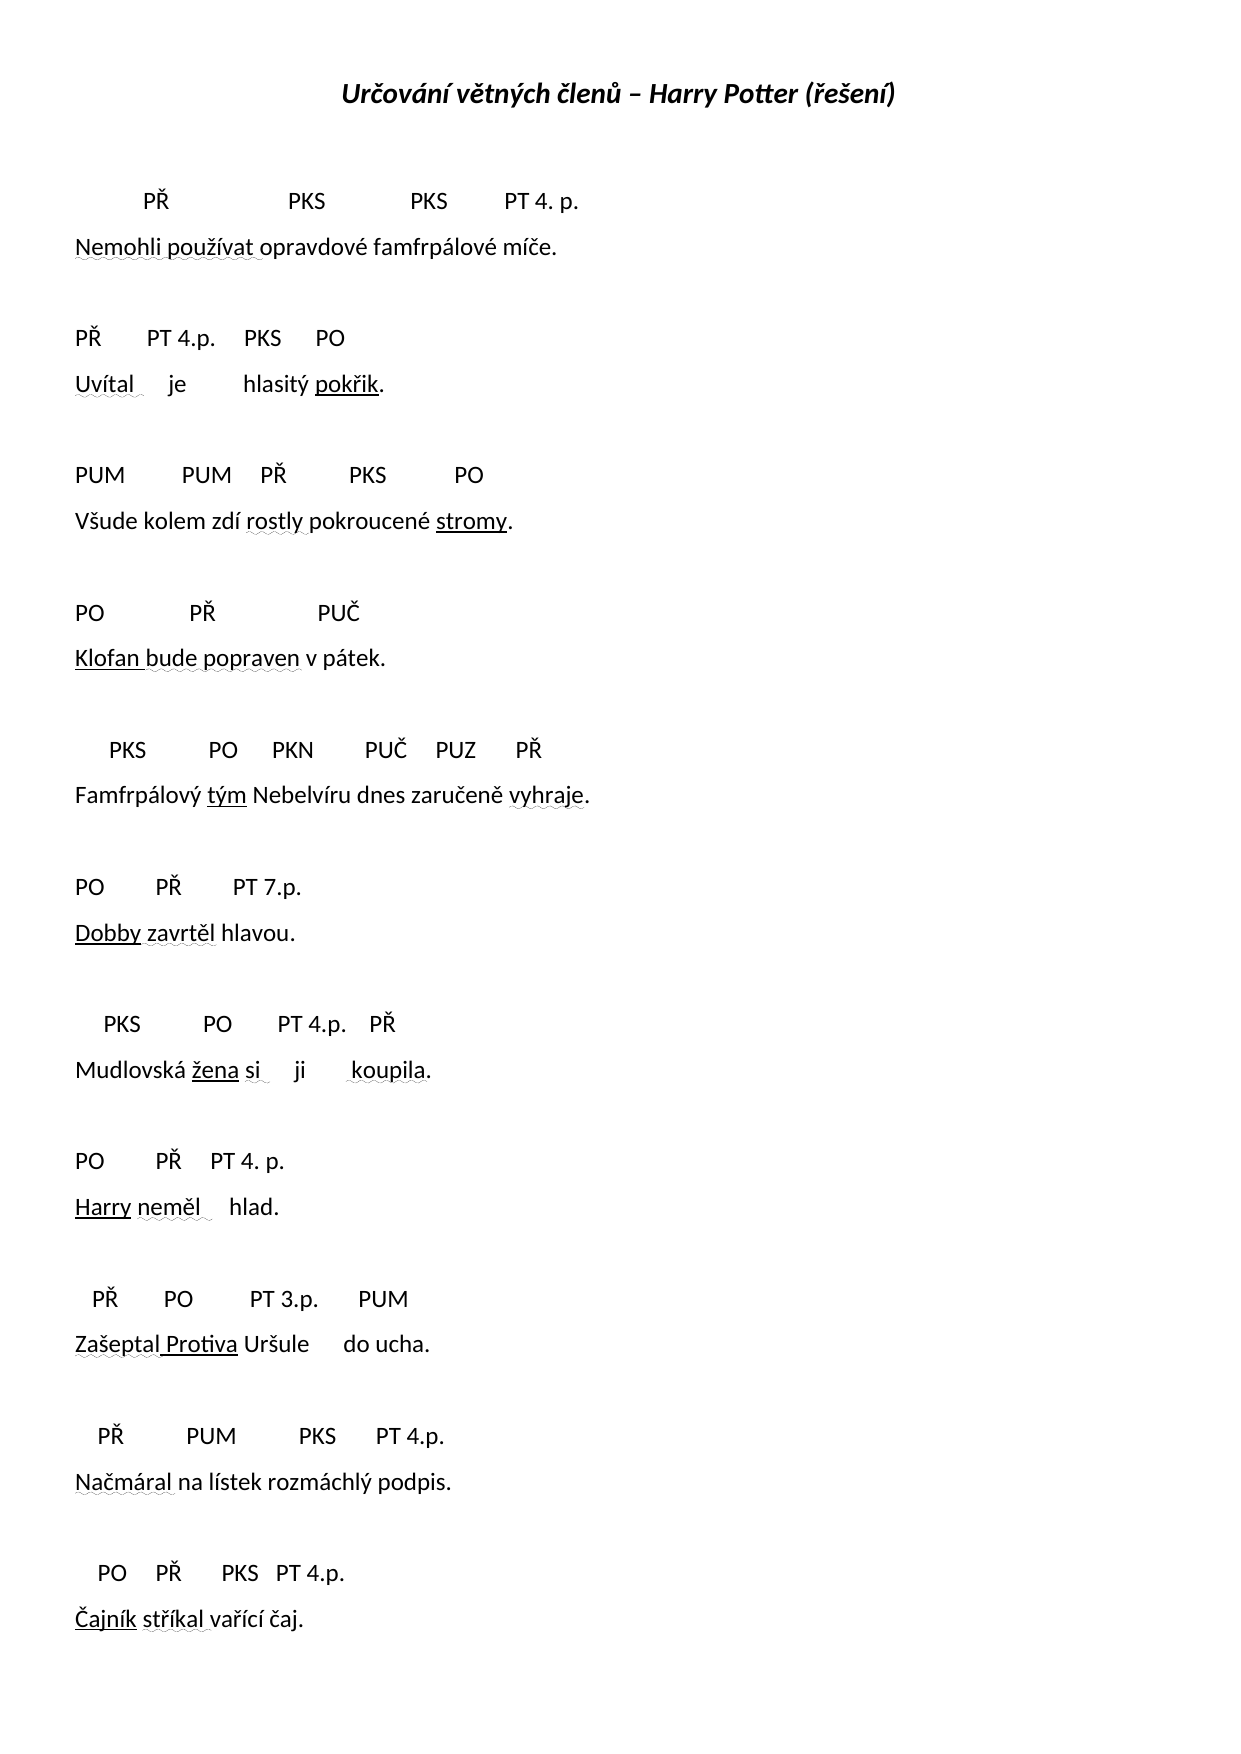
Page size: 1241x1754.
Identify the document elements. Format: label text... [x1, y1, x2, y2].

text Všude kolem zdí rostly pokroucené stromy. [75, 505, 1165, 536]
text Uvítal je hlasitý pokřik. [75, 368, 1165, 399]
text Určování větných členů – Harry Potter (řešení) [75, 75, 1165, 111]
text PŘ PUM PKS PT 4.p. [75, 1420, 1165, 1450]
text PO PŘ PKS PT 4.p. [75, 1557, 1165, 1588]
text PŘ PKS PKS PT 4. p. [75, 185, 1165, 216]
text Čajník stříkal vařící čaj. [75, 1603, 1165, 1633]
text PKS PO PT 4.p. PŘ [75, 1008, 1165, 1039]
text PUM PUM PŘ PKS PO [75, 459, 1165, 490]
text Famfrpálový tým Nebelvíru dnes zaručeně vyhraje. [75, 780, 1165, 810]
text Načmáral na lístek rozmáchlý podpis. [75, 1466, 1165, 1496]
text PŘ PO PT 3.p. PUM [75, 1283, 1165, 1313]
text PKS PO PKN PUČ PUZ PŘ [75, 734, 1165, 764]
text PO PŘ PUČ [75, 597, 1165, 627]
text Harry neměl hlad. [75, 1191, 1165, 1222]
text Zašeptal Protiva Uršule do ucha. [75, 1328, 1165, 1359]
text Nemohli používat opravdové famfrpálové míče. [75, 231, 1165, 261]
text Klofan bude popraven v pátek. [75, 642, 1165, 673]
text PŘ PT 4.p. PKS PO [75, 322, 1165, 353]
text Mudlovská žena si ji koupila. [75, 1054, 1165, 1084]
text Dobby zavrtěl hlavou. [75, 917, 1165, 947]
text PO PŘ PT 7.p. [75, 871, 1165, 902]
text PO PŘ PT 4. p. [75, 1146, 1165, 1176]
